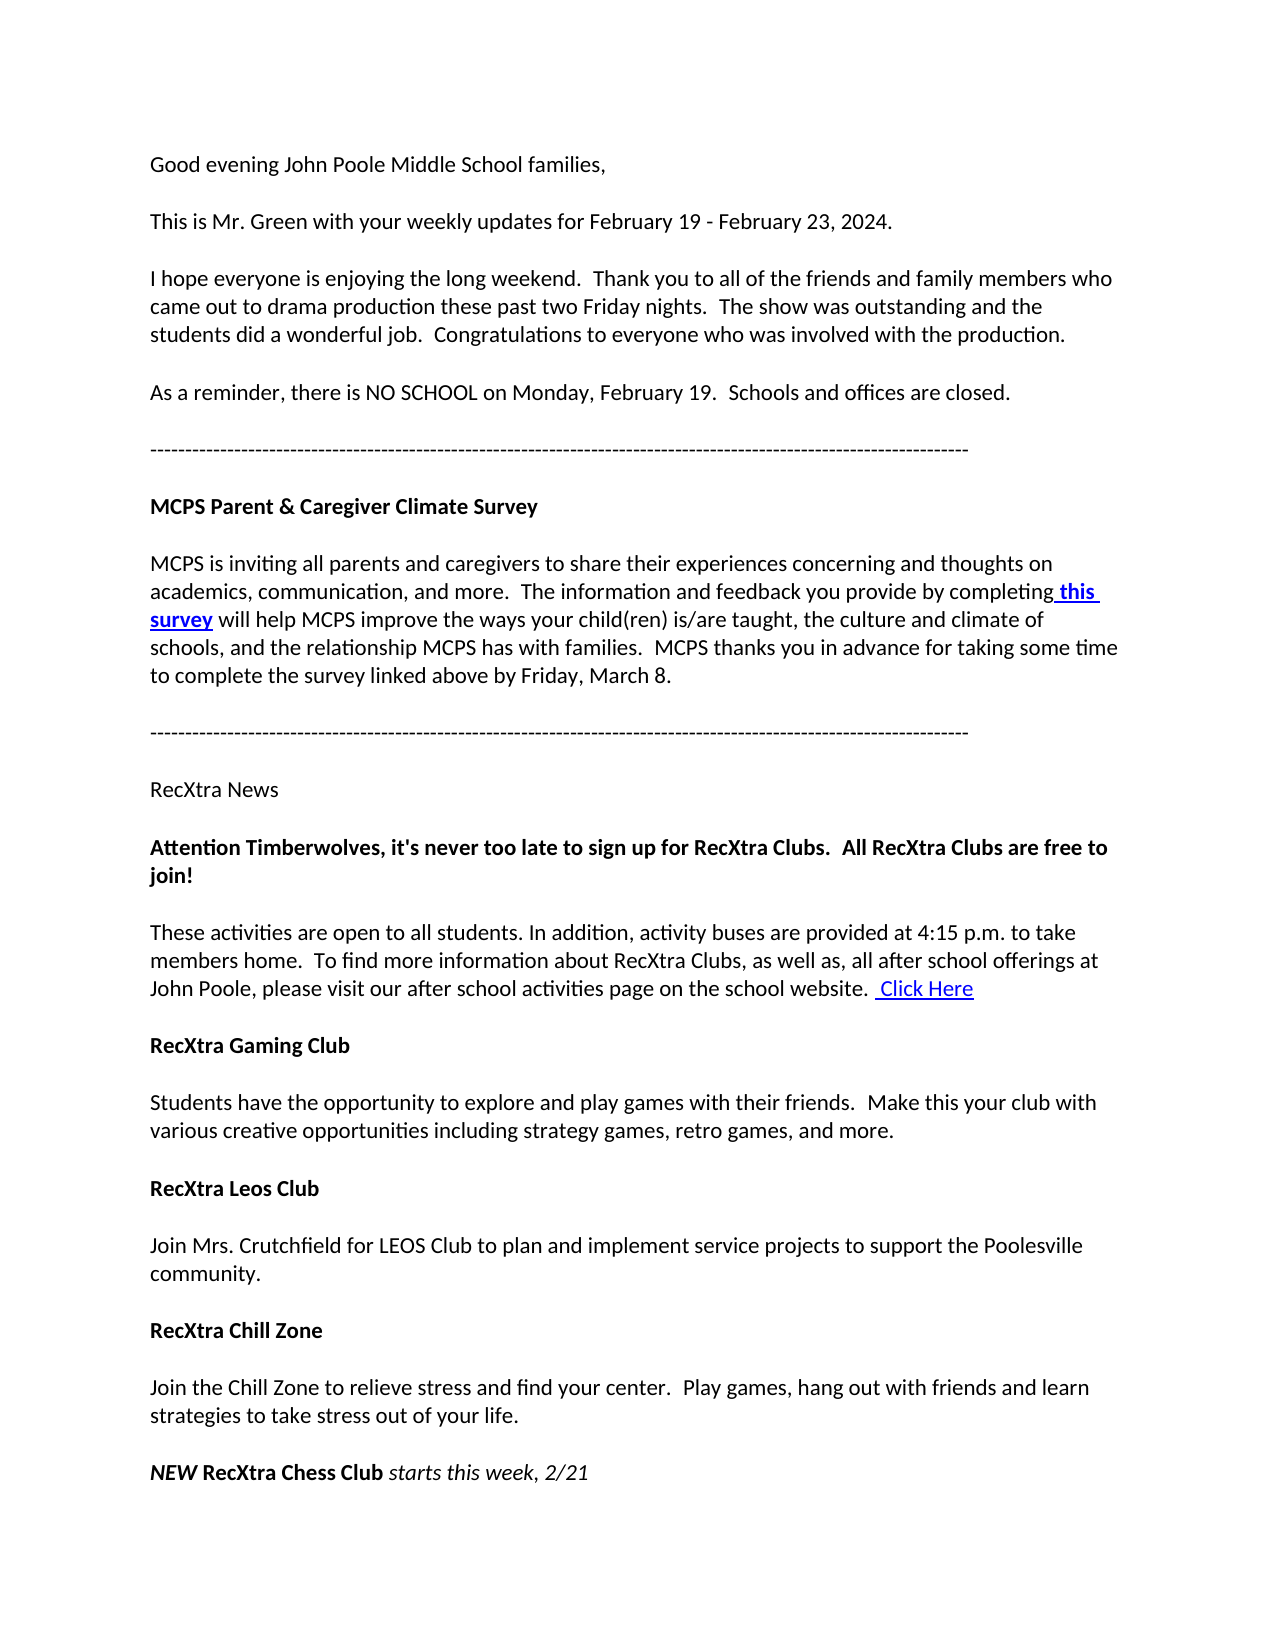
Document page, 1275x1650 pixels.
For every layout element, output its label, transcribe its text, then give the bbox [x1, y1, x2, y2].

text RecXtra News [150, 776, 1125, 804]
text NEW RecXtra Chess Club starts this week, 2/21 [150, 1458, 1125, 1486]
text This is Mr. Green with your weekly updates for February 19 - February 23, 2024. [150, 207, 1125, 235]
text Join the Chill Zone to relieve stress and find your center. Play games, hang out with friends and learn strategies to take stress out of your life. [150, 1373, 1125, 1429]
text --------------------------------------------------------------------------------------------------------------------- [150, 718, 1125, 746]
text MCPS Parent & Caregiver Climate Survey [150, 492, 1125, 520]
text --------------------------------------------------------------------------------------------------------------------- [150, 435, 1125, 463]
text Attention Timberwolves, it's never too late to sign up for RecXtra Clubs. All RecXtra Clubs are free to join! [150, 833, 1125, 889]
text RecXtra Gaming Club [150, 1031, 1125, 1059]
text As a reminder, there is NO SCHOOL on Monday, February 19. Schools and offices are closed. [150, 378, 1125, 406]
text Good evening John Poole Middle School families, [150, 150, 1125, 178]
text RecXtra Chill Zone [150, 1316, 1125, 1344]
text I hope everyone is enjoying the long weekend. Thank you to all of the friends and family members who came out to drama production these past two Friday nights. The show was outstanding and the students did a wonderful job. Congratulations to everyone who was involved with the production. [150, 264, 1125, 348]
text RecXtra Leos Club [150, 1174, 1125, 1202]
text Join Mrs. Crutchfield for LEOS Club to plan and implement service projects to support the Poolesville community. [150, 1231, 1125, 1287]
text These activities are open to all students. In addition, activity buses are provided at 4:15 p.m. to take members home. To find more information about RecXtra Clubs, as well as, all after school offerings at John Poole, please visit our after school activities page on the school website. Click Here [150, 918, 1125, 1002]
text MCPS is inviting all parents and caregivers to share their experiences concerning and thoughts on academics, communication, and more. The information and feedback you provide by completing this survey will help MCPS improve the ways your child(ren) is/are taught, the culture and climate of schools, and the relationship MCPS has with families. MCPS thanks you in advance for taking some time to complete the survey linked above by Friday, March 8. [150, 549, 1125, 689]
text Students have the opportunity to explore and play games with their friends. Make this your club with various creative opportunities including strategy games, retro games, and more. [150, 1088, 1125, 1144]
